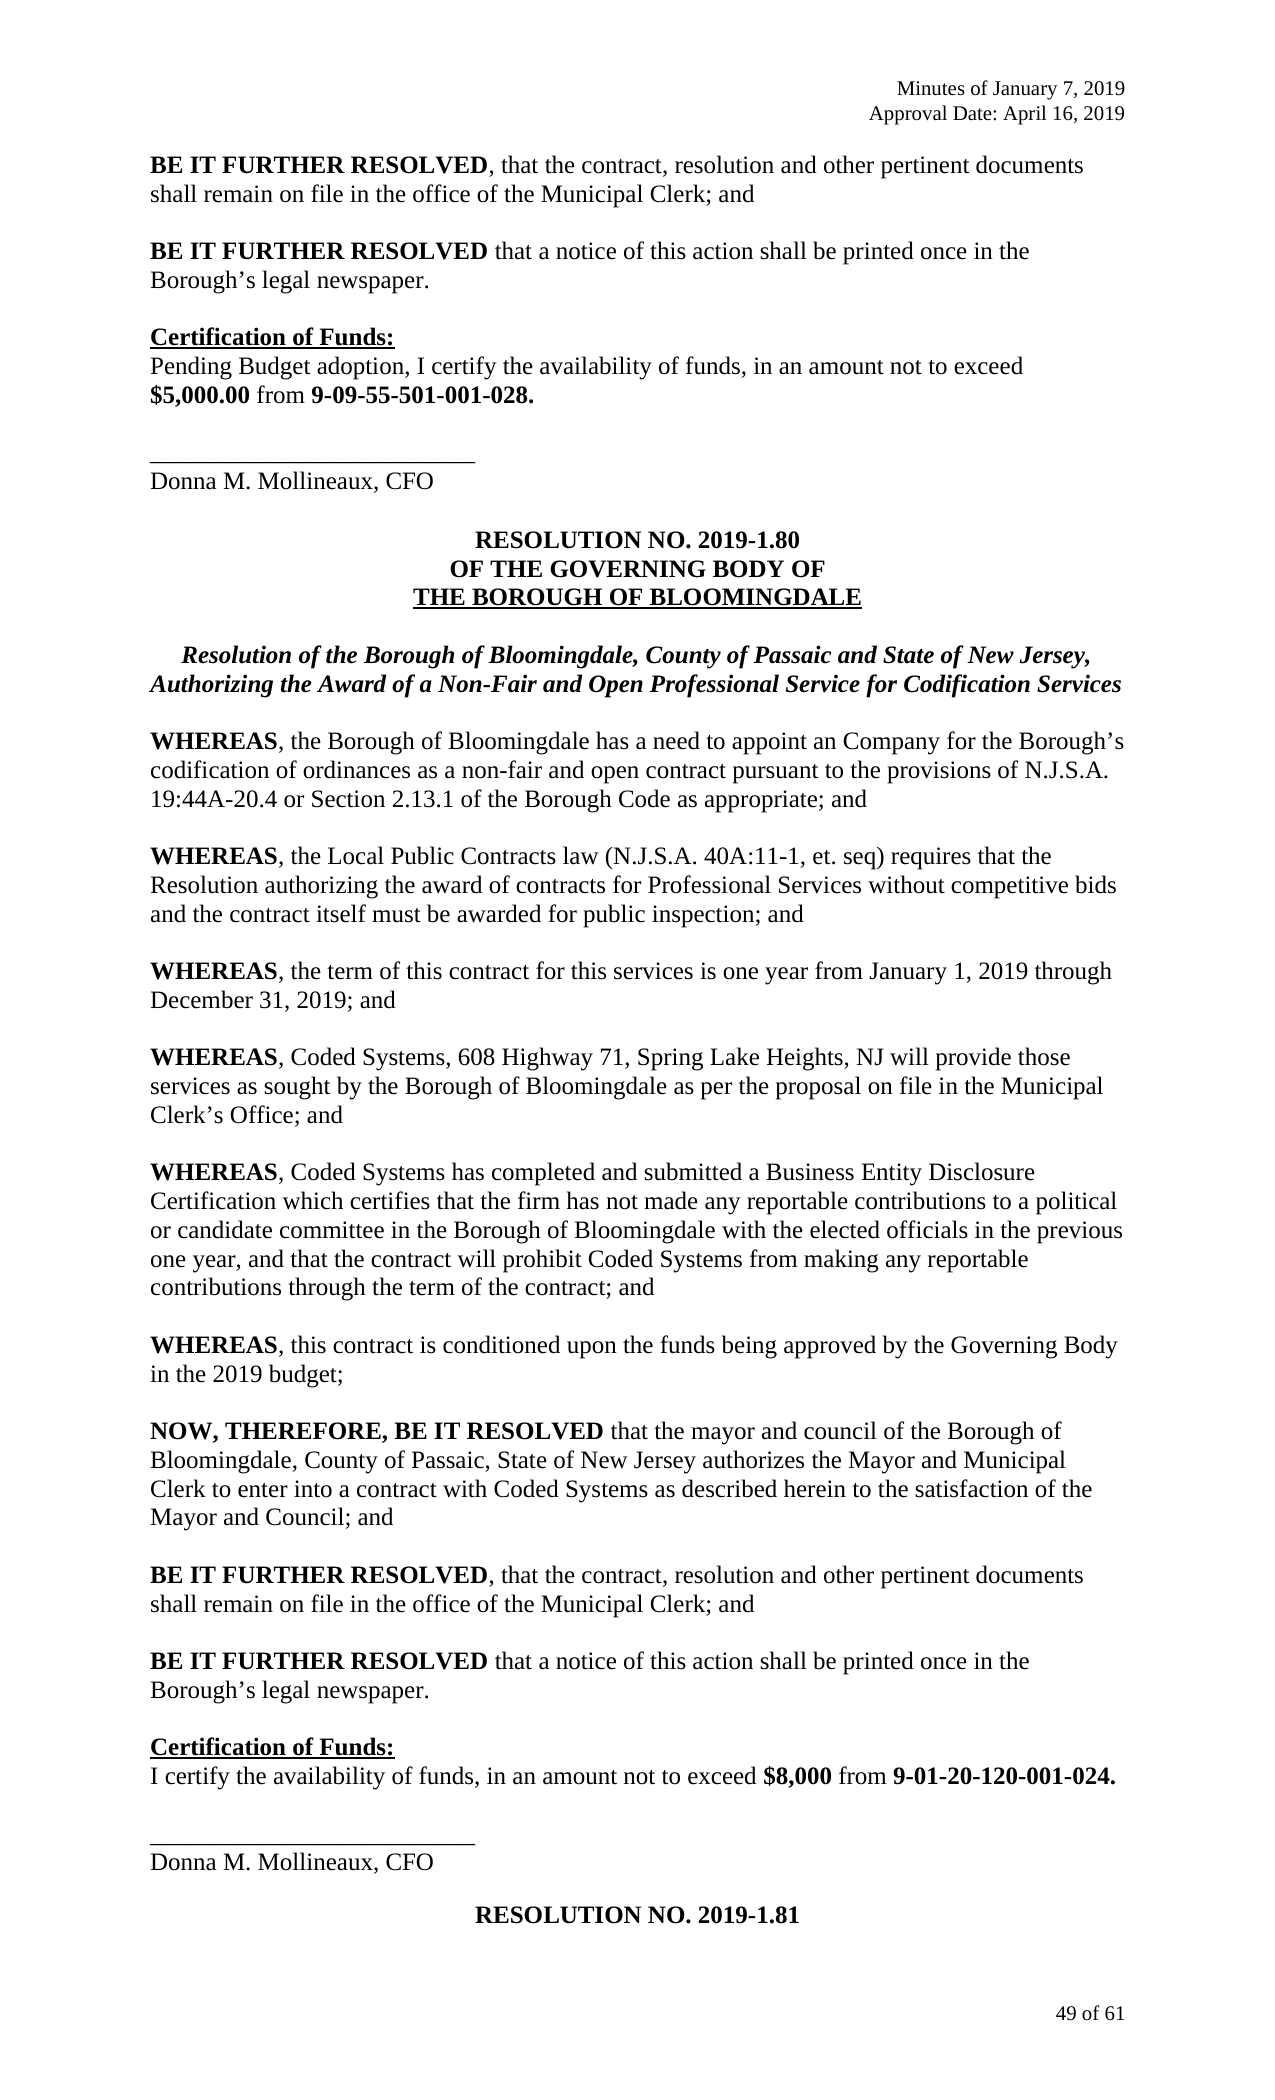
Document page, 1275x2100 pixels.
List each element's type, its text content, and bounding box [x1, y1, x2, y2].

text Resolution of the Borough of Bloomingdale, of and State of , Authorizing the Award of a Non-Fair and Open Professional Service for Codification Services [150, 640, 1125, 697]
text BE IT FURTHER RESOLVED, that the contract, resolution and other pertinent documents shall remain on file in the office of the Municipal Clerk; and [150, 1560, 1125, 1617]
text BE IT FURTHER RESOLVED, that the contract, resolution and other pertinent documents shall remain on file in the office of the Municipal Clerk; and [150, 150, 1125, 207]
text Certification of Funds: [150, 322, 1125, 351]
text THE BOROUGH OF BLOOMINGDALE [150, 582, 1125, 611]
text Certification of Funds: [150, 1732, 1125, 1761]
text RESOLUTION NO. 2019-1.80 [150, 525, 1125, 554]
text I certify the availability of funds, in an amount not to exceed $8,000 from 9-01-20-120-001-024. [150, 1761, 1125, 1790]
text WHEREAS, Coded Systems, 608 Highway 71, Spring Lake Heights, NJ will provide those services as sought by the Borough of Bloomingdale as per the proposal on file in the Municipal Clerk’s Office; and [150, 1042, 1125, 1129]
text RESOLUTION NO. 2019-1.81 [150, 1900, 1125, 1929]
text WHEREAS, the term of this contract for this services is one year from January 1, 2019 through December 31, 2019; and [150, 956, 1125, 1014]
text NOW, THEREFORE, BE IT RESOLVED that the mayor and council of the Borough of Bloomingdale, County of Passaic, State of New Jersey authorizes the Mayor and Municipal Clerk to enter into a contract with Coded Systems as described herein to the satisfaction of the Mayor and Council; and [150, 1416, 1125, 1531]
text Pending Budget adoption, I certify the availability of funds, in an amount not to exceed $5,000.00 from 9-09-55-501-001-028. [150, 351, 1125, 409]
text WHEREAS, the Local Public Contracts law (N.J.S.A. 40A:11-1, et. seq) requires that the Resolution authorizing the award of contracts for Professional Services without competitive bids and the contract itself must be awarded for public inspection; and [150, 841, 1125, 927]
text WHEREAS, Coded Systems has completed and submitted a Business Entity Disclosure Certification which certifies that the firm has not made any reportable contributions to a political or candidate committee in the Borough of Bloomingdale with the elected officials in the previous one year, and that the contract will prohibit Coded Systems from making any reportable contributions through the term of the contract; and [150, 1157, 1125, 1301]
text BE IT FURTHER RESOLVED that a notice of this action shall be printed once in the Borough’s legal newspaper. [150, 1646, 1125, 1704]
text WHEREAS, the Borough of Bloomingdale has a need to appoint an Company for the Borough’s codification of ordinances as a non-fair and open contract pursuant to the provisions of N.J.S.A. 19:44A-20.4 or Section 2.13.1 of the Borough Code as appropriate; and [150, 726, 1125, 812]
text OF THE GOVERNING BODY OF [150, 554, 1125, 582]
text __________________________ Donna M. Mollineaux, CFO [150, 437, 1125, 495]
text __________________________ Donna M. Mollineaux, CFO [150, 1819, 1125, 1900]
text BE IT FURTHER RESOLVED that a notice of this action shall be printed once in the Borough’s legal newspaper. [150, 236, 1125, 294]
text WHEREAS, this contract is conditioned upon the funds being approved by the Governing Body in the 2019 budget; [150, 1330, 1125, 1387]
